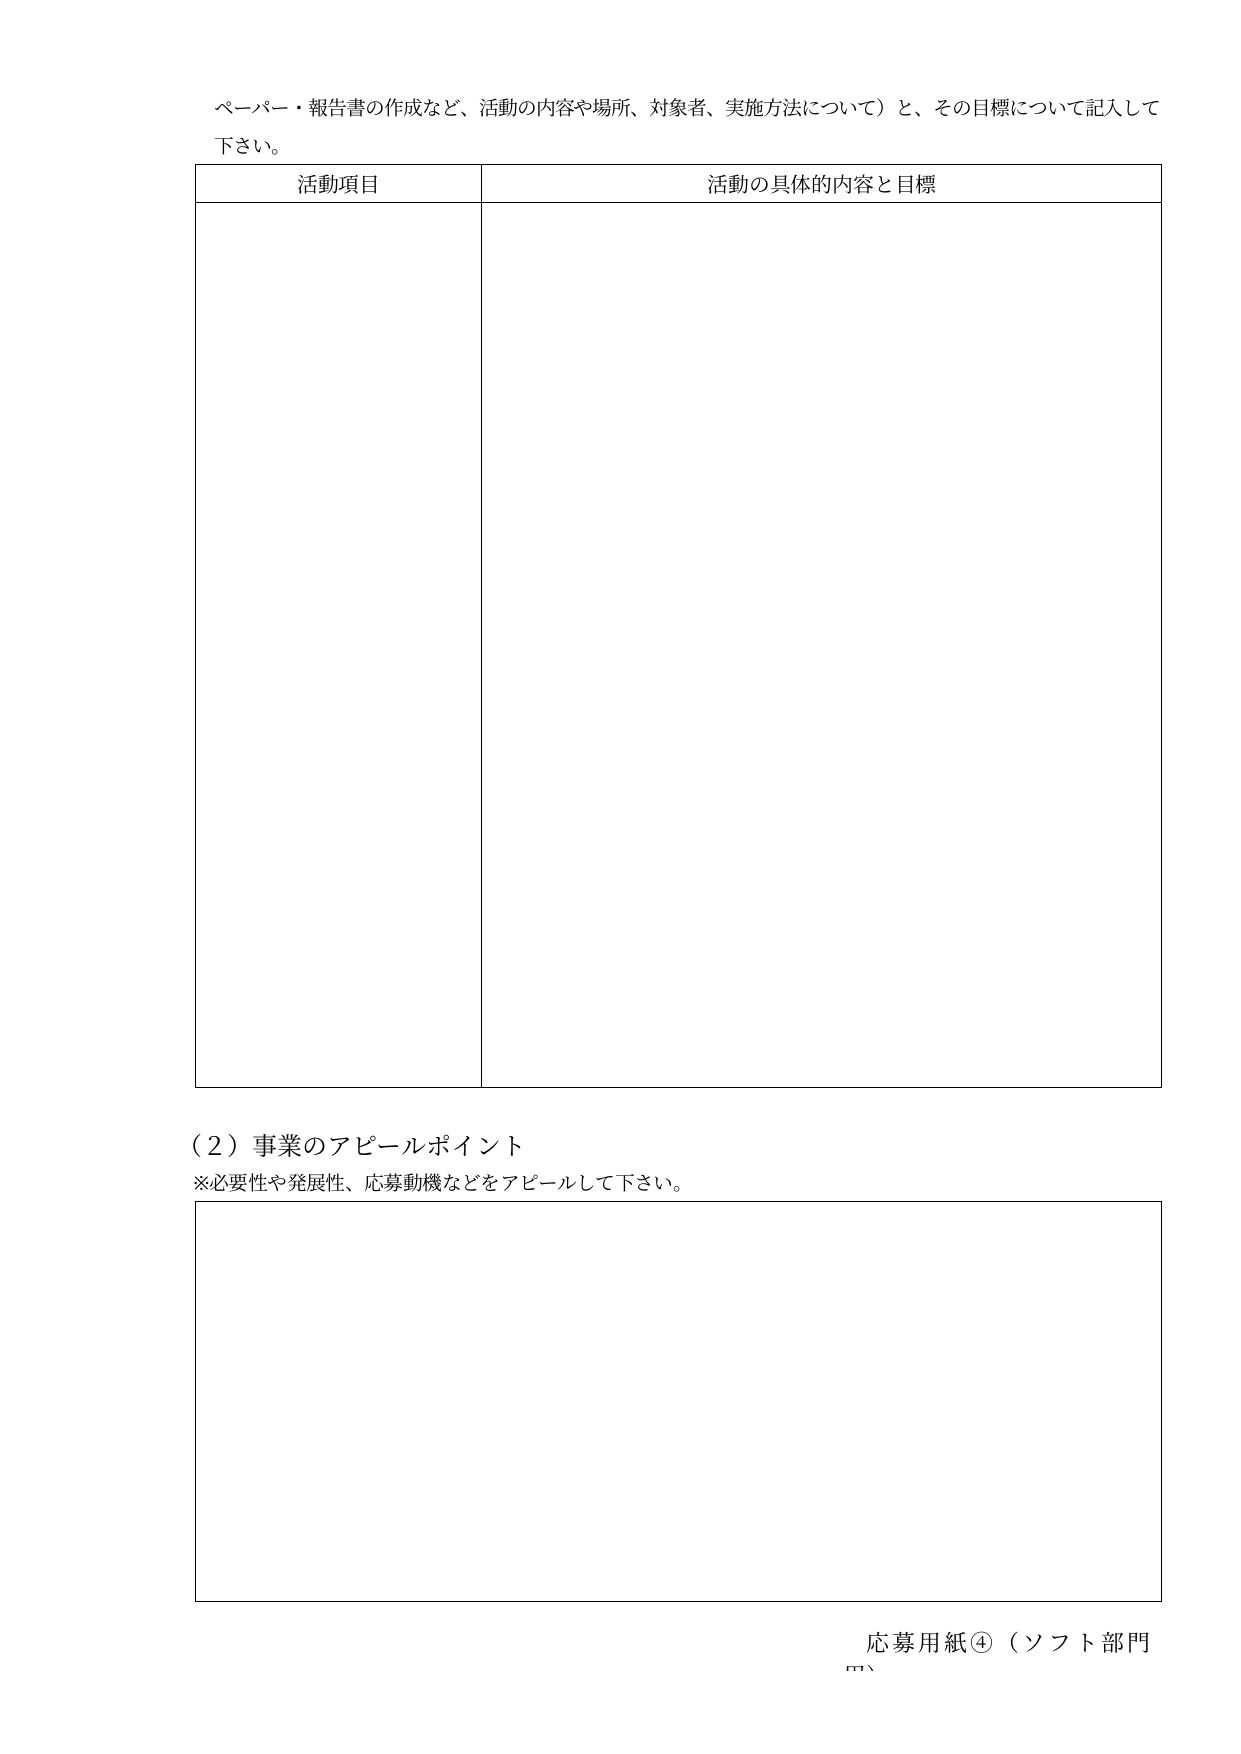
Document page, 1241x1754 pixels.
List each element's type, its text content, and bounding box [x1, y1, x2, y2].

table_header 活動項目 [196, 165, 481, 202]
text （２）事業のアピールポイント [177, 1126, 1162, 1163]
table_cell [196, 203, 481, 1087]
table_cell [482, 203, 1161, 1087]
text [193, 88, 1162, 163]
table_header [196, 1202, 1161, 1601]
table_header 活動の具体的内容と目標 [482, 165, 1161, 202]
text ※必要性や発展性、応募動機などをアピールして下さい。 [193, 1163, 1162, 1201]
